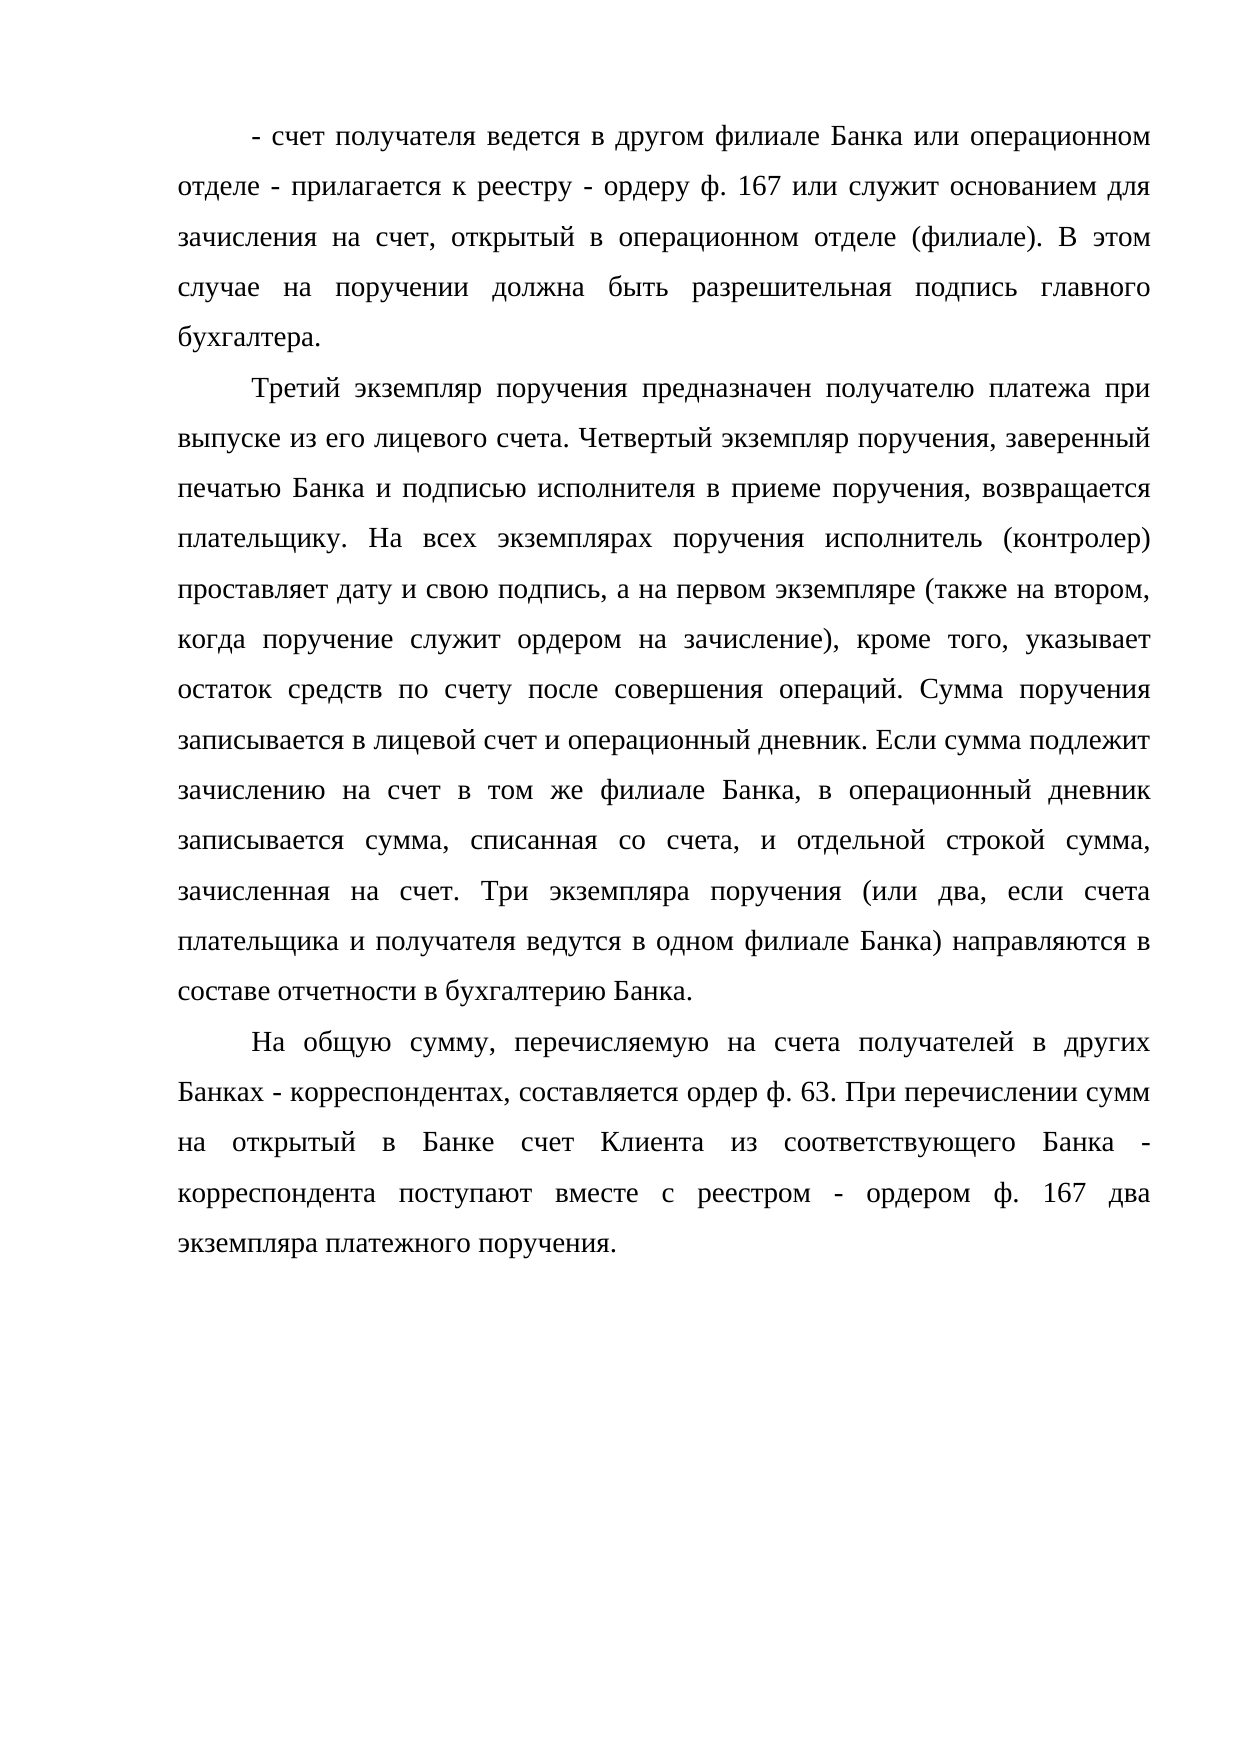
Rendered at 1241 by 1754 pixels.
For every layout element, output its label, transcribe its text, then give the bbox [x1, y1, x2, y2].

text Третий экземпляр поручения предназначен получателю платежа при выпуске из его лицевого счета. Четвертый экземпляр поручения, заверенный печатью Банка и подписью исполнителя в приеме поручения, возвращается плательщику. На всех экземплярах поручения исполнитель (контролер) проставляет дату и свою подпись, а на первом экземпляре (также на втором, когда поручение служит ордером на зачисление), кроме того, указывает остаток средств по счету после совершения операций. Сумма поручения записывается в лицевой счет и операционный дневник. Если сумма подлежит зачислению на счет в том же филиале Банка, в операционный дневник записывается сумма, списанная со счета, и отдельной строкой сумма, зачисленная на счет. Три экземпляра поручения (или два, если счета плательщика и получателя ведутся в одном филиале Банка) направляются в составе отчетности в бухгалтерию Банка. [177, 370, 1152, 1007]
text - счет получателя ведется в другом филиале Банка или операционном отделе - прилагается к реестру - ордеру ф. 167 или служит основанием для зачисления на счет, открытый в операционном отделе (филиале). В этом случае на поручении должна быть разрешительная подпись главного бухгалтера. [177, 118, 1152, 353]
text На общую сумму, перечисляемую на счета получателей в других Банках - корреспондентах, составляется ордер ф. 63. При перечислении сумм на открытый в Банке счет Клиента из соответствующего Банка - корреспондента поступают вместе с реестром - ордером ф. 167 два экземпляра платежного поручения. [177, 1024, 1152, 1258]
